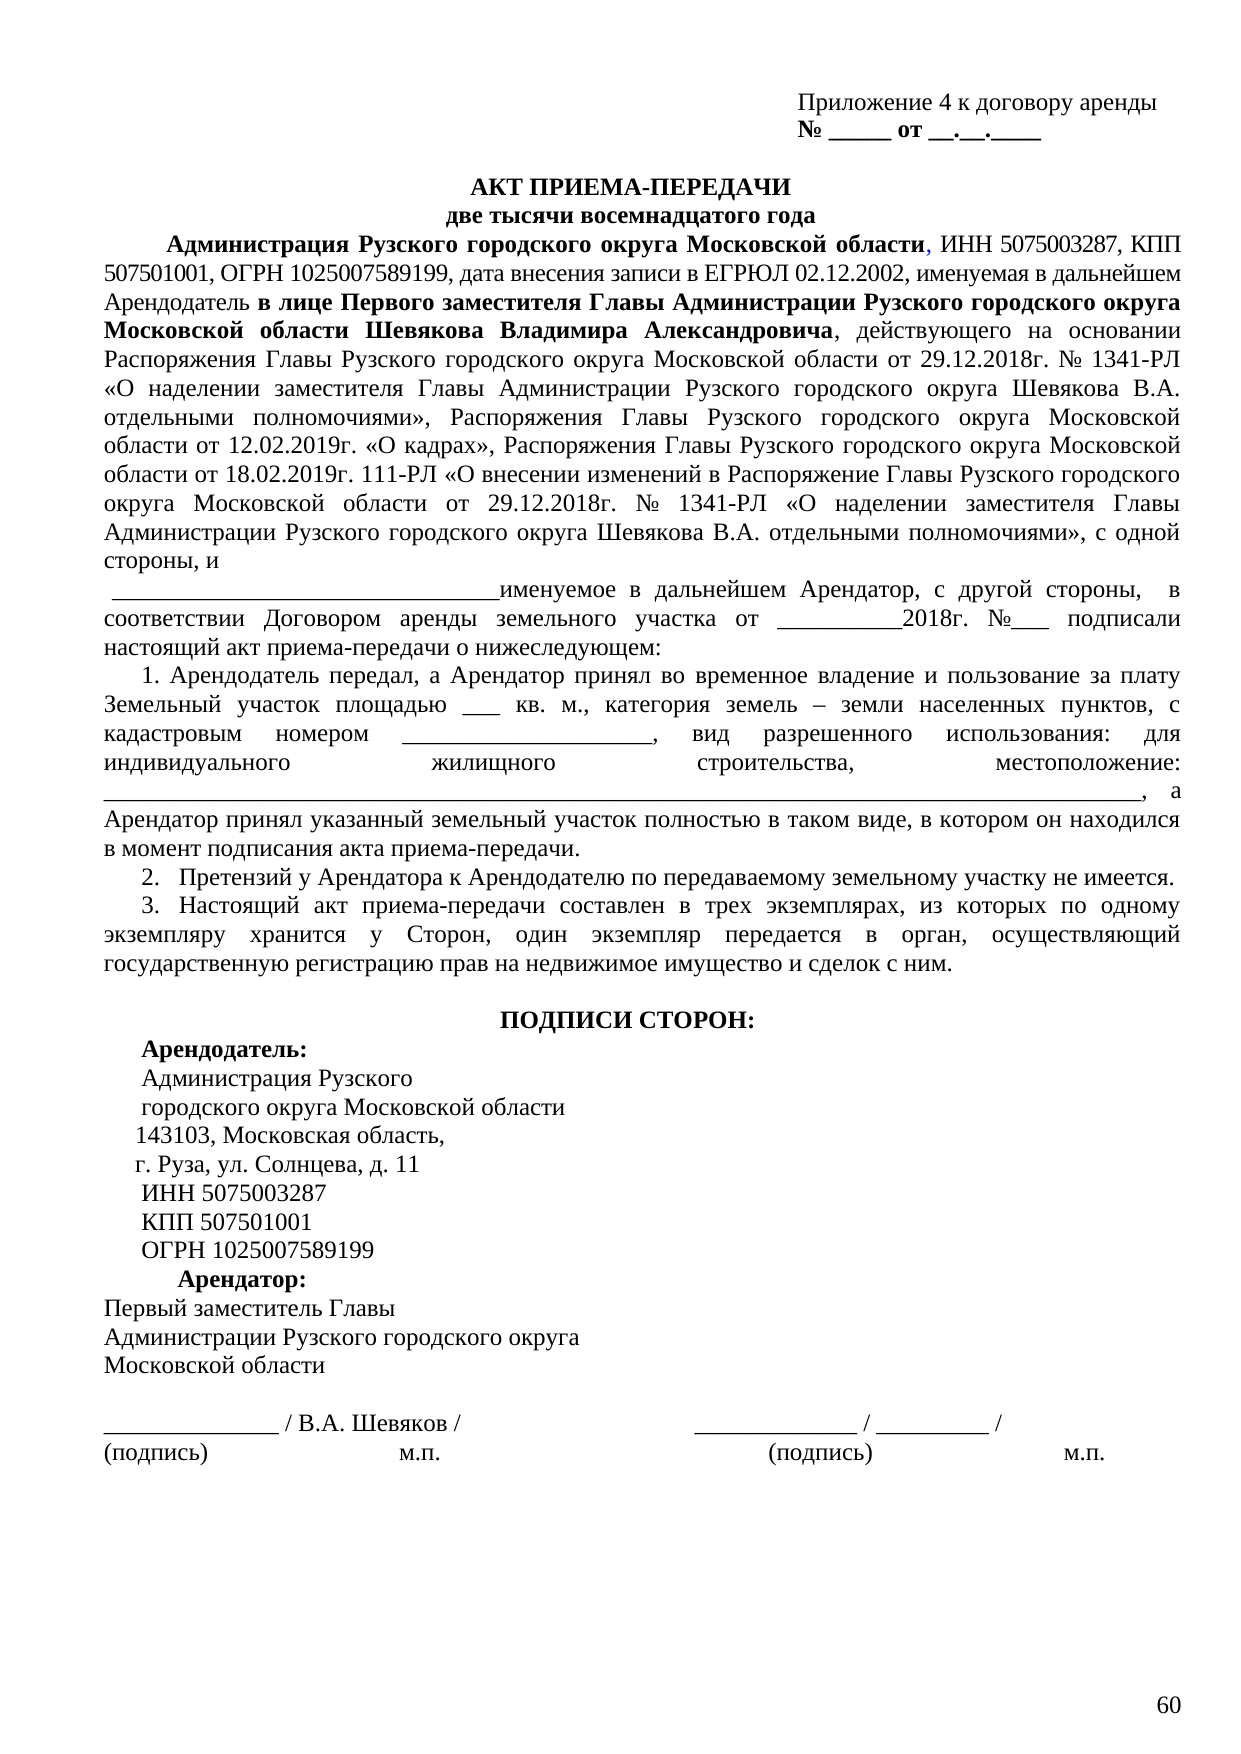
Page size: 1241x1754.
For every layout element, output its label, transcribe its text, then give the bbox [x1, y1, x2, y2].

text 1. Арендодатель передал, а Арендатор принял во временное владение и пользование за плату Земельный участок площадью ___ кв. м., категория земель – земли населенных пунктов, с кадастровым номером ____________________, вид разрешенного использования: для индивидуального жилищного строительства, местоположение: ___________________________________________________________________________________, а Арендатор принял указанный земельный участок полностью в таком виде, в котором он находился в момент подписания акта приема-передачи. [103, 660, 1181, 862]
text Приложение 4 к договору аренды № _____ от __.__.____ [797, 89, 1181, 143]
text Администрация Рузского [141, 1063, 1152, 1092]
text Арендатор: [141, 1264, 1152, 1293]
text г. Руза, ул. Солнцева, д. 11 [103, 1149, 1152, 1178]
text Первый заместитель Главы [103, 1293, 1196, 1322]
text ПОДПИСИ СТОРОН: [103, 1005, 1152, 1034]
text Арендодатель: [141, 1034, 1152, 1063]
text ОГРН 1025007589199 [141, 1235, 1152, 1264]
text (подпись) м.п. (подпись) м.п. [103, 1437, 1181, 1465]
title АКТ ПРИЕМА-ПЕРЕДАЧИ [103, 172, 1152, 200]
list Настоящий акт приема-передачи составлен в трех экземплярах, из которых по одному экземпляру хранится у Сторон, один экземпляр передается в орган, осуществляющий государственную регистрацию прав на недвижимое имущество и сделок с ним. [103, 890, 1181, 977]
text городского округа Московской области [141, 1092, 1152, 1120]
text Администрация Рузского городского округа Московской области, ИНН 5075003287, КПП 507501001, ОГРН 1025007589199, дата внесения записи в ЕГРЮЛ 02.12.2002, именуемая в дальнейшем Арендодатель в лице Первого заместителя Главы Администрации Рузского городского округа Московской области Шевякова Владимира Александровича, действующего на основании Распоряжения Главы Рузского городского округа Московской области от 29.12.2018г. № 1341-РЛ «О наделении заместителя Главы Администрации Рузского городского округа Шевякова В.А. отдельными полномочиями», Распоряжения Главы Рузского городского округа Московской области от 12.02.2019г. «О кадрах», Распоряжения Главы Рузского городского округа Московской области от 18.02.2019г. 111-РЛ «О внесении изменений в Распоряжение Главы Рузского городского округа Московской области от 29.12.2018г. № 1341-РЛ «О наделении заместителя Главы Администрации Рузского городского округа Шевякова В.А. отдельными полномочиями», с одной стороны, и [103, 229, 1181, 574]
text _______________________________именуемое в дальнейшем Арендатор, с другой стороны, в соответствии Договором аренды земельного участка от __________2018г. №___ подписали настоящий акт приема-передачи о нижеследующем: [103, 574, 1181, 660]
list Претензий у Арендатора к Арендодателю по передаваемому земельному участку не имеется. [103, 862, 1181, 890]
text две тысячи восемнадцатого года [103, 200, 1152, 229]
text 143103, Московская область, [103, 1120, 1152, 1149]
text ИНН 5075003287 [141, 1178, 1152, 1207]
text Московской области [103, 1350, 1181, 1379]
text ______________ / В.А. Шевяков / _____________ / _________ / [103, 1408, 1181, 1437]
text КПП 507501001 [141, 1207, 1152, 1235]
text Администрации Рузского городского округа [103, 1322, 1196, 1350]
